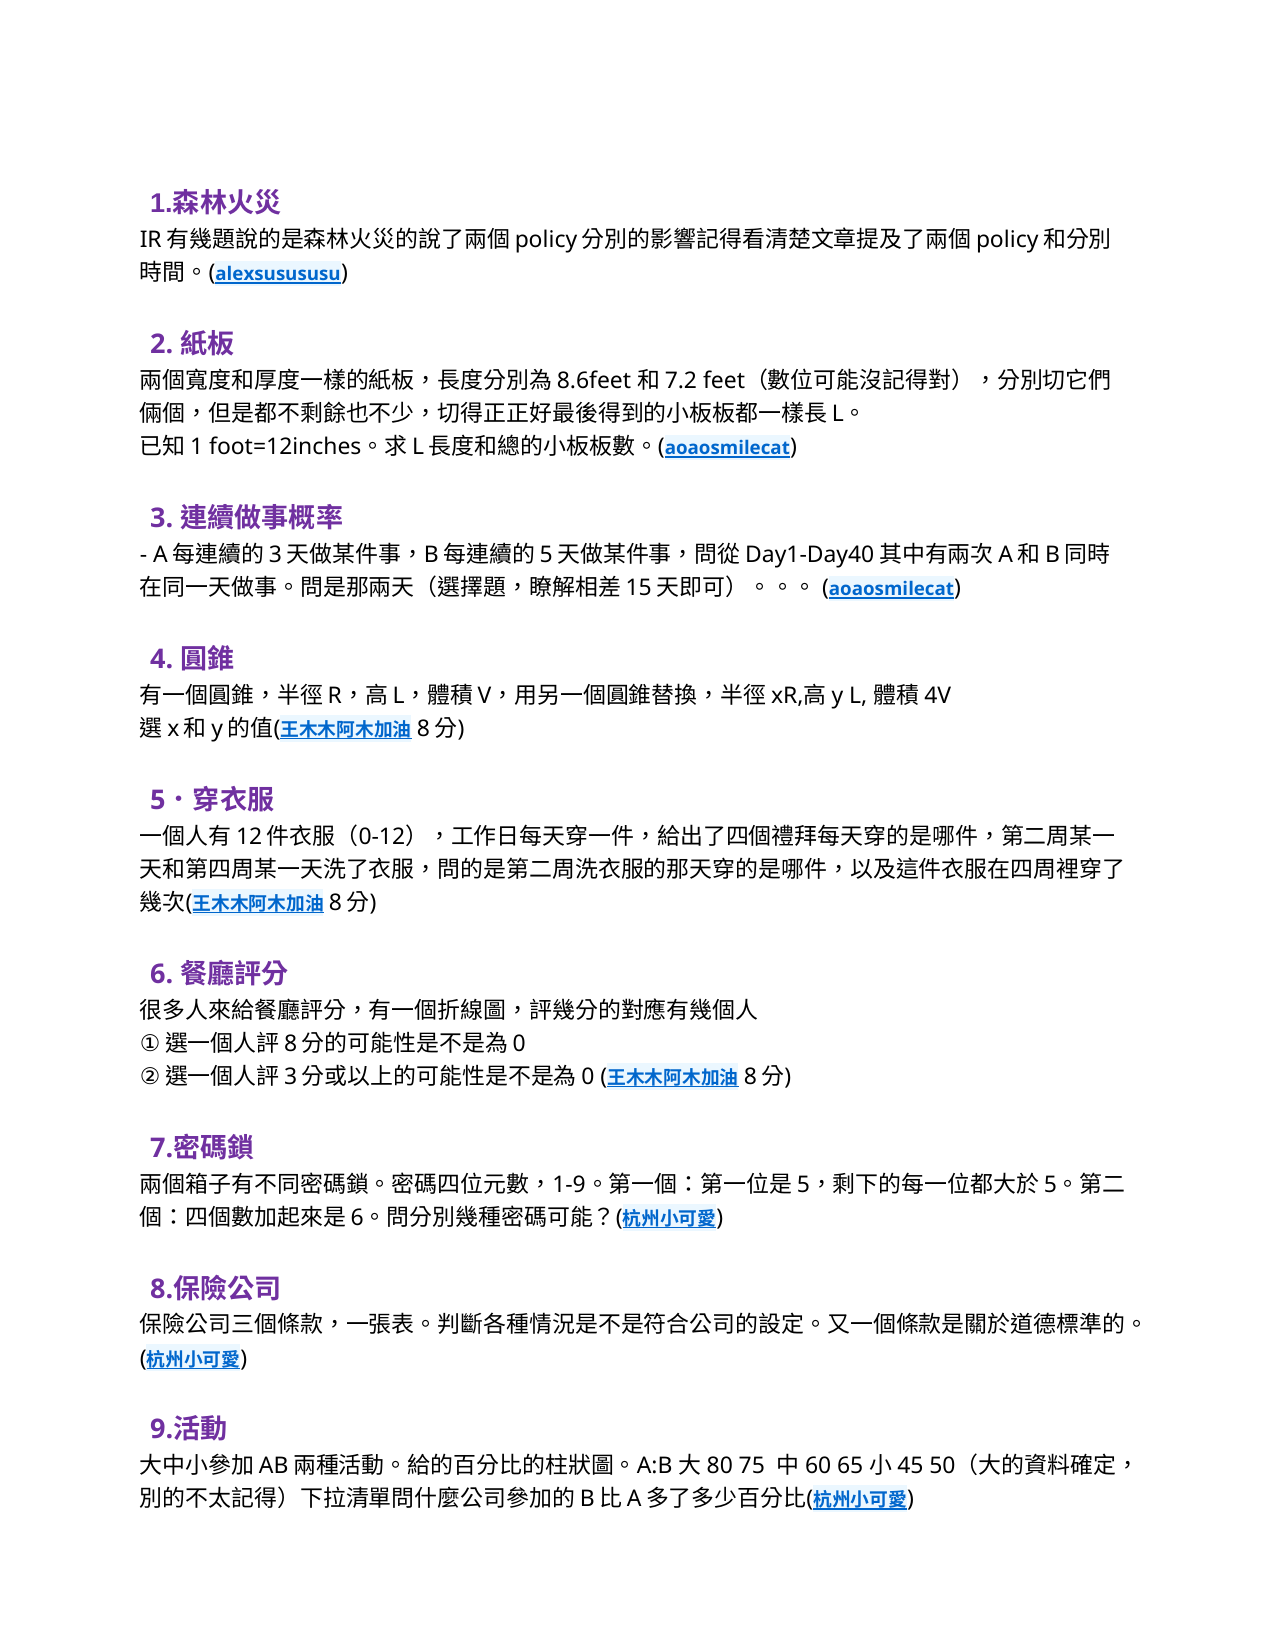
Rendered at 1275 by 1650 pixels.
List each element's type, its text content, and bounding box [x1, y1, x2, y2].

text 已知1 foot=12inches。求L長度和總的小板板數。(aoaosmilecat) [139, 428, 1131, 461]
subtitle 5．穿衣服 [150, 776, 1131, 818]
subtitle 3. 連續做事概率 [150, 494, 1131, 536]
text 大中小參加AB兩種活動。給的百分比的柱狀圖。A:B 大 80 75 中 60 65 小 45 50（大的資料確定，別的不太記得）下拉清單問什麼公司參加的B比A多了多少百分比(杭州小可愛) [139, 1447, 1131, 1513]
text ②選一個人評3分或以上的可能性是不是為0 (王木木阿木加油 8分) [139, 1058, 1131, 1091]
text 保險公司三個條款，一張表。判斷各種情況是不是符合公司的設定。又一個條款是關於道德標準的。(杭州小可愛) [139, 1306, 1131, 1373]
text - A每連續的3天做某件事，B每連續的5天做某件事，問從Day1-Day40其中有兩次A和B同時在同一天做事。問是那兩天（選擇題，瞭解相差15天即可）。。。 (aoaosmilecat) [139, 536, 1131, 602]
text IR有幾題說的是森林火災的說了兩個policy分別的影響記得看清楚文章提及了兩個policy和分別時間。(alexsusususu) [139, 221, 1131, 287]
text 選x和y的值(王木木阿木加油 8分) [139, 710, 1131, 743]
subtitle 8.保險公司 [150, 1265, 1131, 1306]
text 兩個寬度和厚度一樣的紙板，長度分別為8.6feet 和7.2 feet（數位可能沒記得對），分別切它們倆個，但是都不剩餘也不少，切得正正好最後得到的小板板都一樣長L。 [139, 362, 1131, 428]
text 兩個箱子有不同密碼鎖。密碼四位元數，1-9。第一個：第一位是5，剩下的每一位都大於5。第二個：四個數加起來是6。問分別幾種密碼可能？(杭州小可愛) [139, 1166, 1131, 1232]
subtitle 6. 餐廳評分 [150, 950, 1131, 992]
text ①選一個人評8分的可能性是不是為0 [139, 1025, 1131, 1058]
text 有一個圓錐，半徑R，高L，體積V，用另一個圓錐替換，半徑xR,高 y L, 體積 4V [139, 677, 1131, 710]
subtitle 1.森林火災 [150, 180, 1131, 221]
subtitle 2. 紙板 [150, 321, 1131, 362]
subtitle 7.密碼鎖 [150, 1124, 1131, 1166]
text 一個人有12件衣服（0-12），工作日每天穿一件，給出了四個禮拜每天穿的是哪件，第二周某一天和第四周某一天洗了衣服，問的是第二周洗衣服的那天穿的是哪件，以及這件衣服在四周裡穿了幾次(王木木阿木加油 8分) [139, 818, 1131, 917]
text 很多人來給餐廳評分，有一個折線圖，評幾分的對應有幾個人 [139, 992, 1131, 1025]
subtitle 9.活動 [150, 1406, 1131, 1447]
subtitle 4. 圓錐 [150, 635, 1131, 677]
